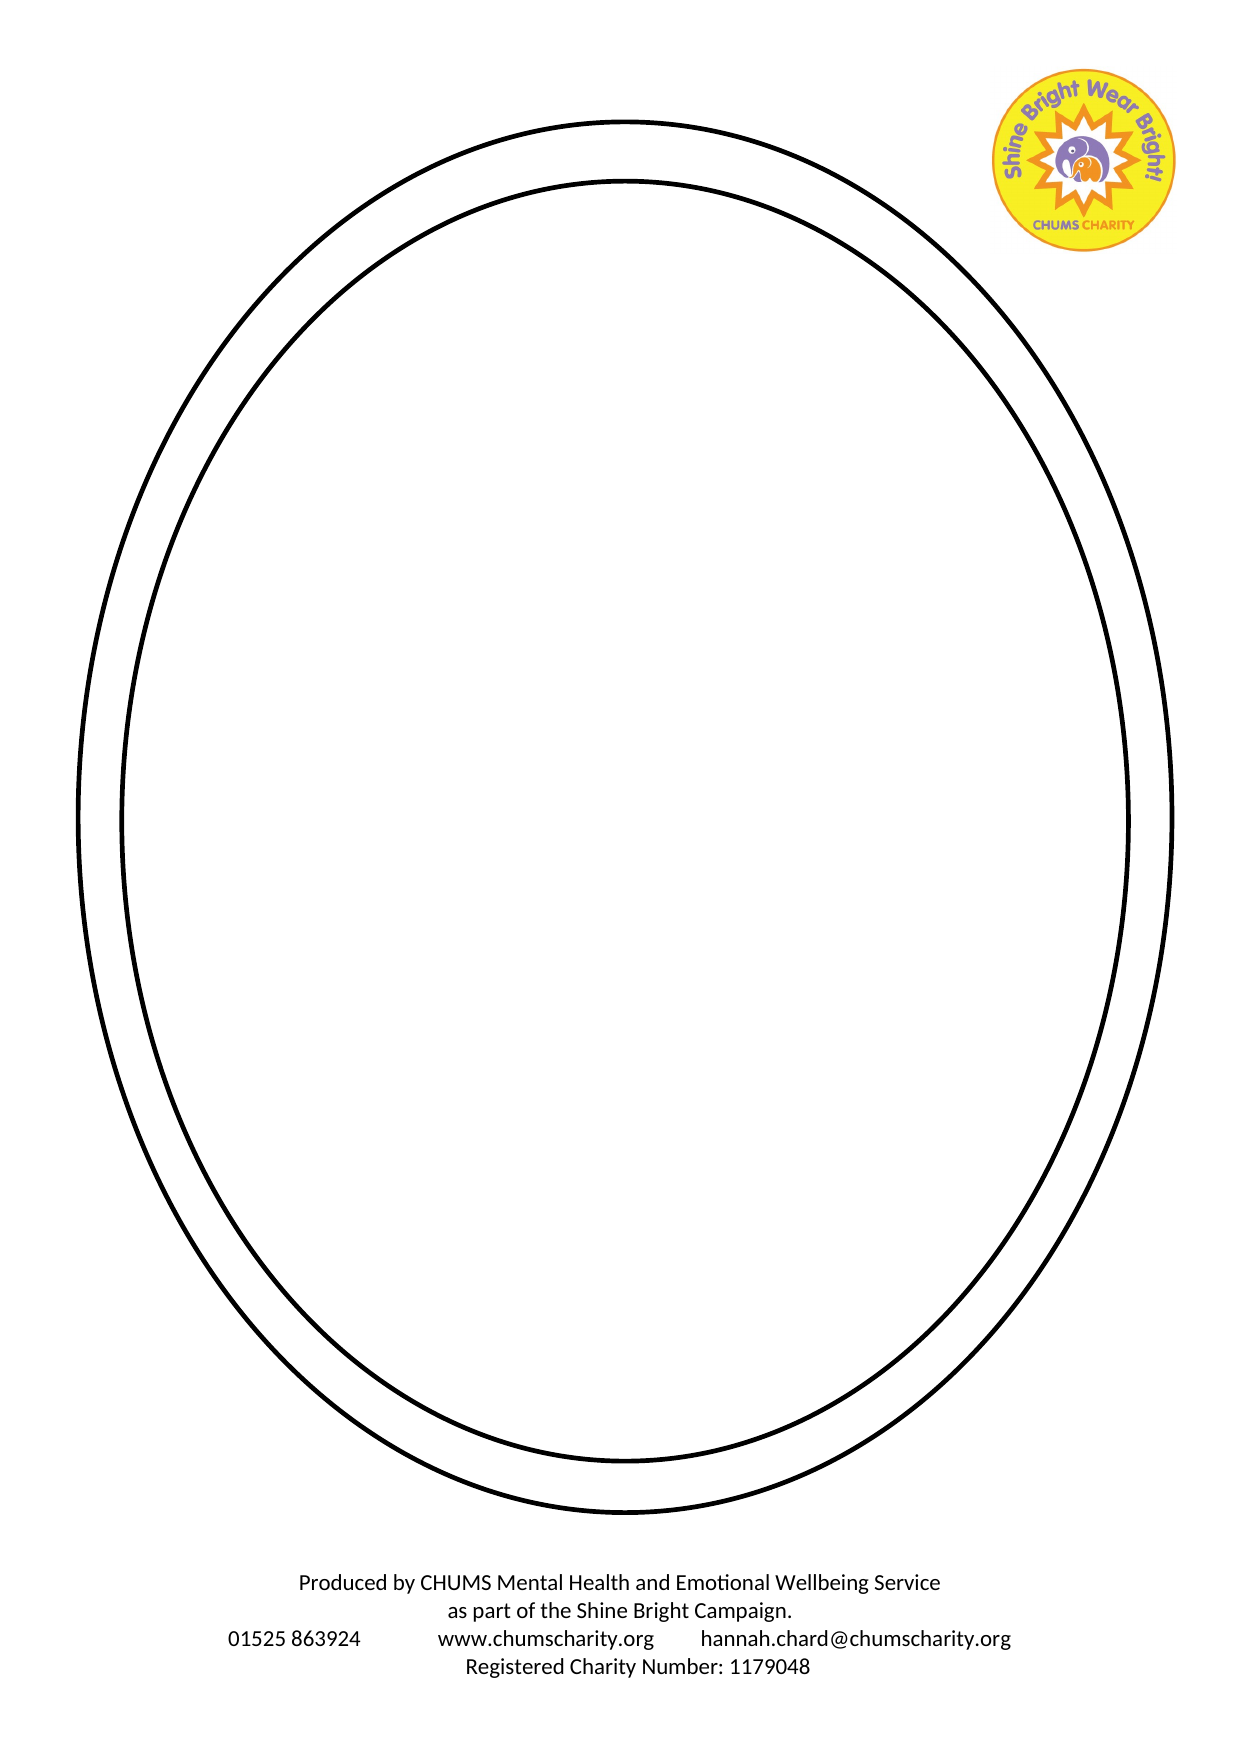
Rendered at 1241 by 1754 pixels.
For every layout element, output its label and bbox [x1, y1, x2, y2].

picture [989, 66, 1178, 254]
